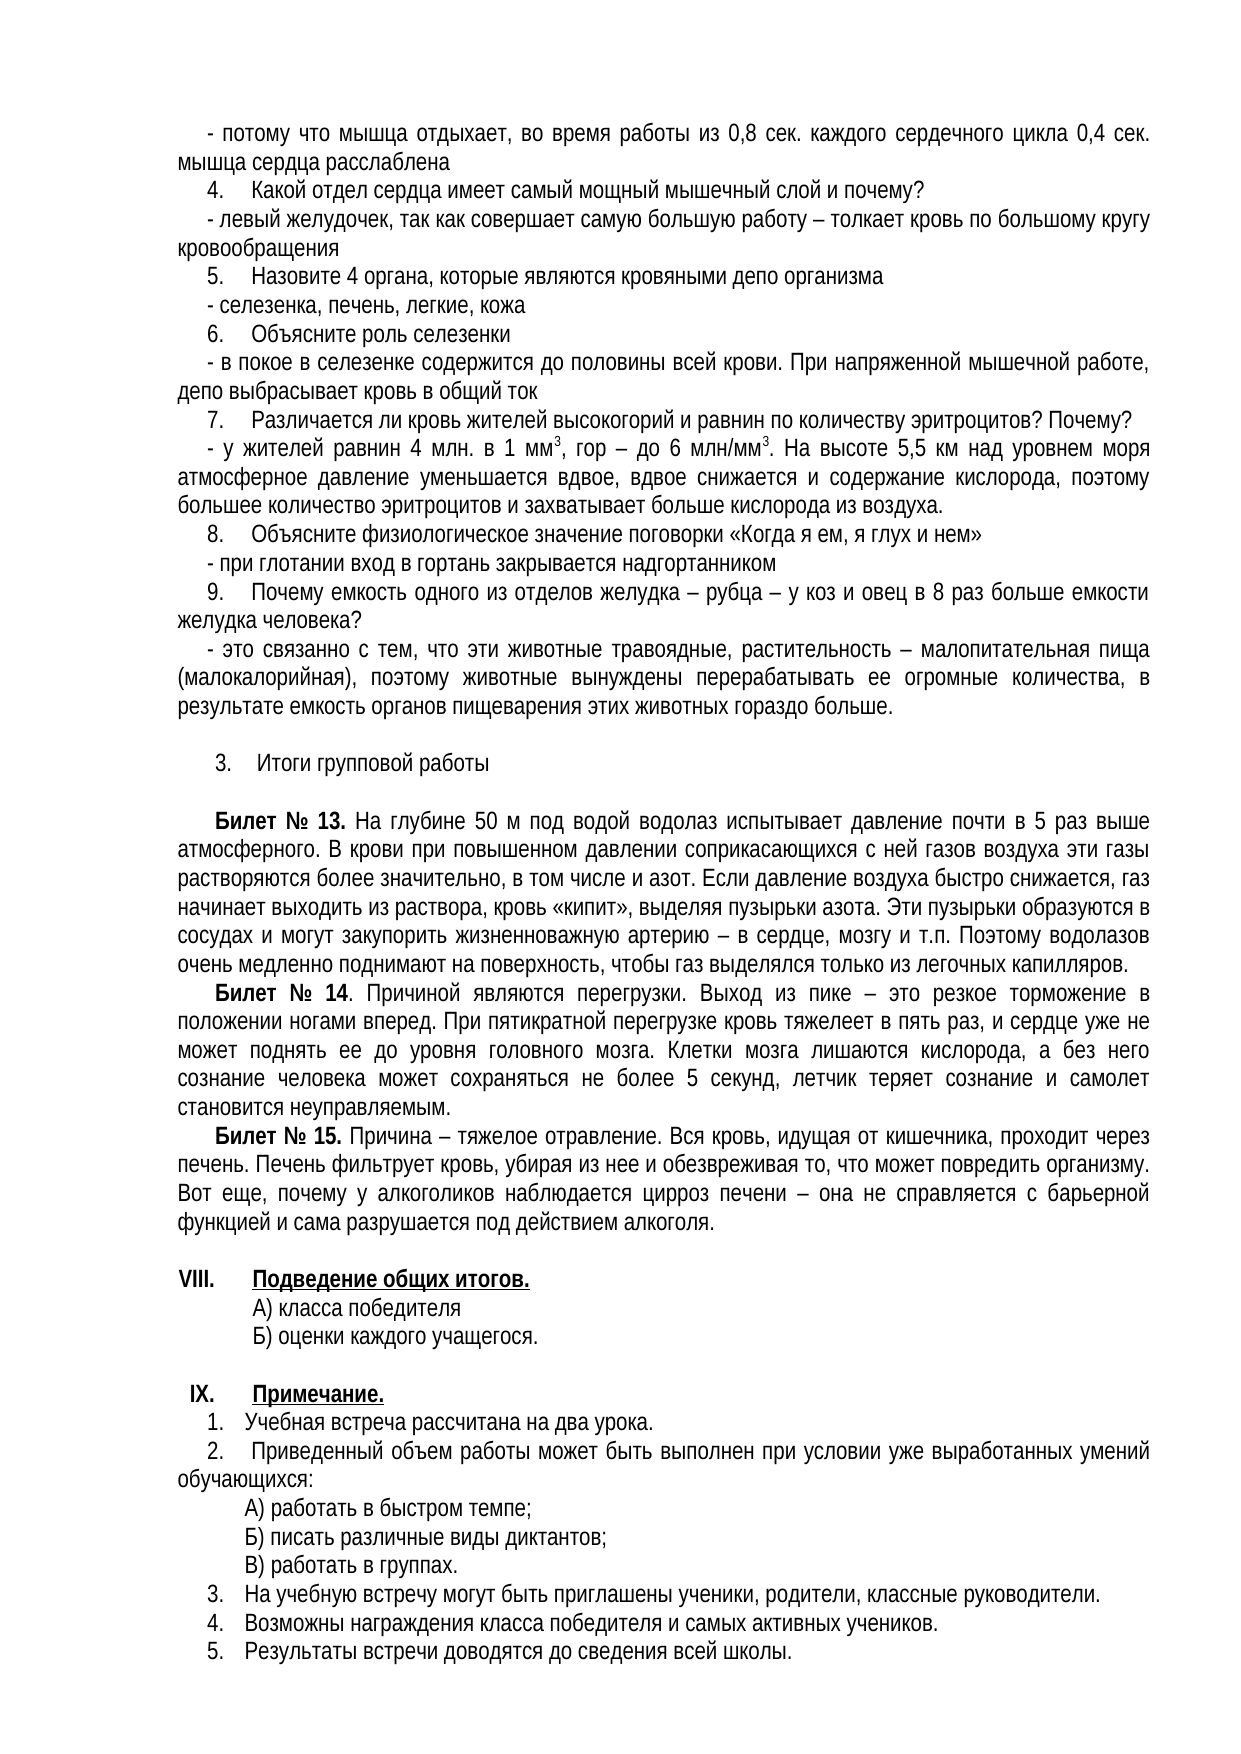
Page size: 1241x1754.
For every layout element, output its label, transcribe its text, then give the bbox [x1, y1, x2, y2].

list - в покое в селезенке содержится до половины всей крови. При напряженной мышечной работе, депо выбрасывает кровь в общий ток [177, 347, 1152, 404]
list В) работать в группах. [244, 1550, 1152, 1579]
list Назовите 4 органа, которые являются кровяными депо организма [177, 261, 1152, 290]
list Результаты встречи доводятся до сведения всей школы. [207, 1636, 1152, 1665]
list Подведение общих итогов. [215, 1264, 1152, 1293]
list - при глотании вход в гортань закрывается надгортанником [177, 548, 1152, 576]
list - потому что мышца отдыхает, во время работы из 0,8 сек. каждого сердечного цикла 0,4 сек. мышца сердца расслаблена [177, 118, 1152, 175]
list Учебная встреча рассчитана на два урока. [207, 1407, 1152, 1436]
list Б) оценки каждого учащегося. [252, 1321, 1152, 1350]
list Различается ли кровь жителей высокогорий и равнин по количеству эритроцитов? Почему? [177, 404, 1152, 433]
list Примечание. [215, 1378, 1152, 1407]
list На учебную встречу могут быть приглашены ученики, родители, классные руководители. [207, 1579, 1152, 1608]
list - у жителей равнин 4 млн. в 1 мм3, гор – до 6 млн/мм3. На высоте 5,5 км над уровнем моря атмосферное давление уменьшается вдвое, вдвое снижается и содержание кислорода, поэтому большее количество эритроцитов и захватывает больше кислорода из воздуха. [177, 433, 1152, 519]
list - это связанно с тем, что эти животные травоядные, растительность – малопитательная пища (малокалорийная), поэтому животные вынуждены перерабатывать ее огромные количества, в результате емкость органов пищеварения этих животных гораздо больше. [177, 634, 1152, 720]
list Почему емкость одного из отделов желудка – рубца – у коз и овец в 8 раз больше емкости желудка человека? [177, 576, 1152, 634]
list А) класса победителя [252, 1293, 1152, 1321]
list Возможны награждения класса победителя и самых активных учеников. [207, 1608, 1152, 1636]
list Билет № 14. Причиной являются перегрузки. Выход из пике – это резкое торможение в положении ногами вперед. При пятикратной перегрузке кровь тяжелеет в пять раз, и сердце уже не может поднять ее до уровня головного мозга. Клетки мозга лишаются кислорода, а без него сознание человека может сохраняться не более 5 секунд, летчик теряет сознание и самолет становится неуправляемым. [177, 977, 1152, 1121]
list Итоги групповой работы [177, 748, 1152, 777]
list - левый желудочек, так как совершает самую большую работу – толкает кровь по большому кругу кровообращения [177, 204, 1152, 261]
list Билет № 13. На глубине 50 м под водой водолаз испытывает давление почти в 5 раз выше атмосферного. В крови при повышенном давлении соприкасающихся с ней газов воздуха эти газы растворяются более значительно, в том числе и азот. Если давление воздуха быстро снижается, газ начинает выходить из раствора, кровь «кипит», выделяя пузырьки азота. Эти пузырьки образуются в сосудах и могут закупорить жизненноважную артерию – в сердце, мозгу и т.п. Поэтому водолазов очень медленно поднимают на поверхность, чтобы газ выделялся только из легочных капилляров. [177, 806, 1152, 977]
list Приведенный объем работы может быть выполнен при условии уже выработанных умений обучающихся: [177, 1436, 1152, 1493]
list Объясните роль селезенки [177, 319, 1152, 347]
list - селезенка, печень, легкие, кожа [177, 290, 1152, 319]
list Какой отдел сердца имеет самый мощный мышечный слой и почему? [177, 175, 1152, 204]
list А) работать в быстром темпе; [244, 1493, 1152, 1522]
list Билет № 15. Причина – тяжелое отравление. Вся кровь, идущая от кишечника, проходит через печень. Печень фильтрует кровь, убирая из нее и обезвреживая то, что может повредить организму. Вот еще, почему у алкоголиков наблюдается цирроз печени – она не справляется с барьерной функцией и сама разрушается под действием алкоголя. [177, 1121, 1152, 1235]
list Объясните физиологическое значение поговорки «Когда я ем, я глух и нем» [177, 519, 1152, 548]
list Б) писать различные виды диктантов; [244, 1522, 1152, 1550]
